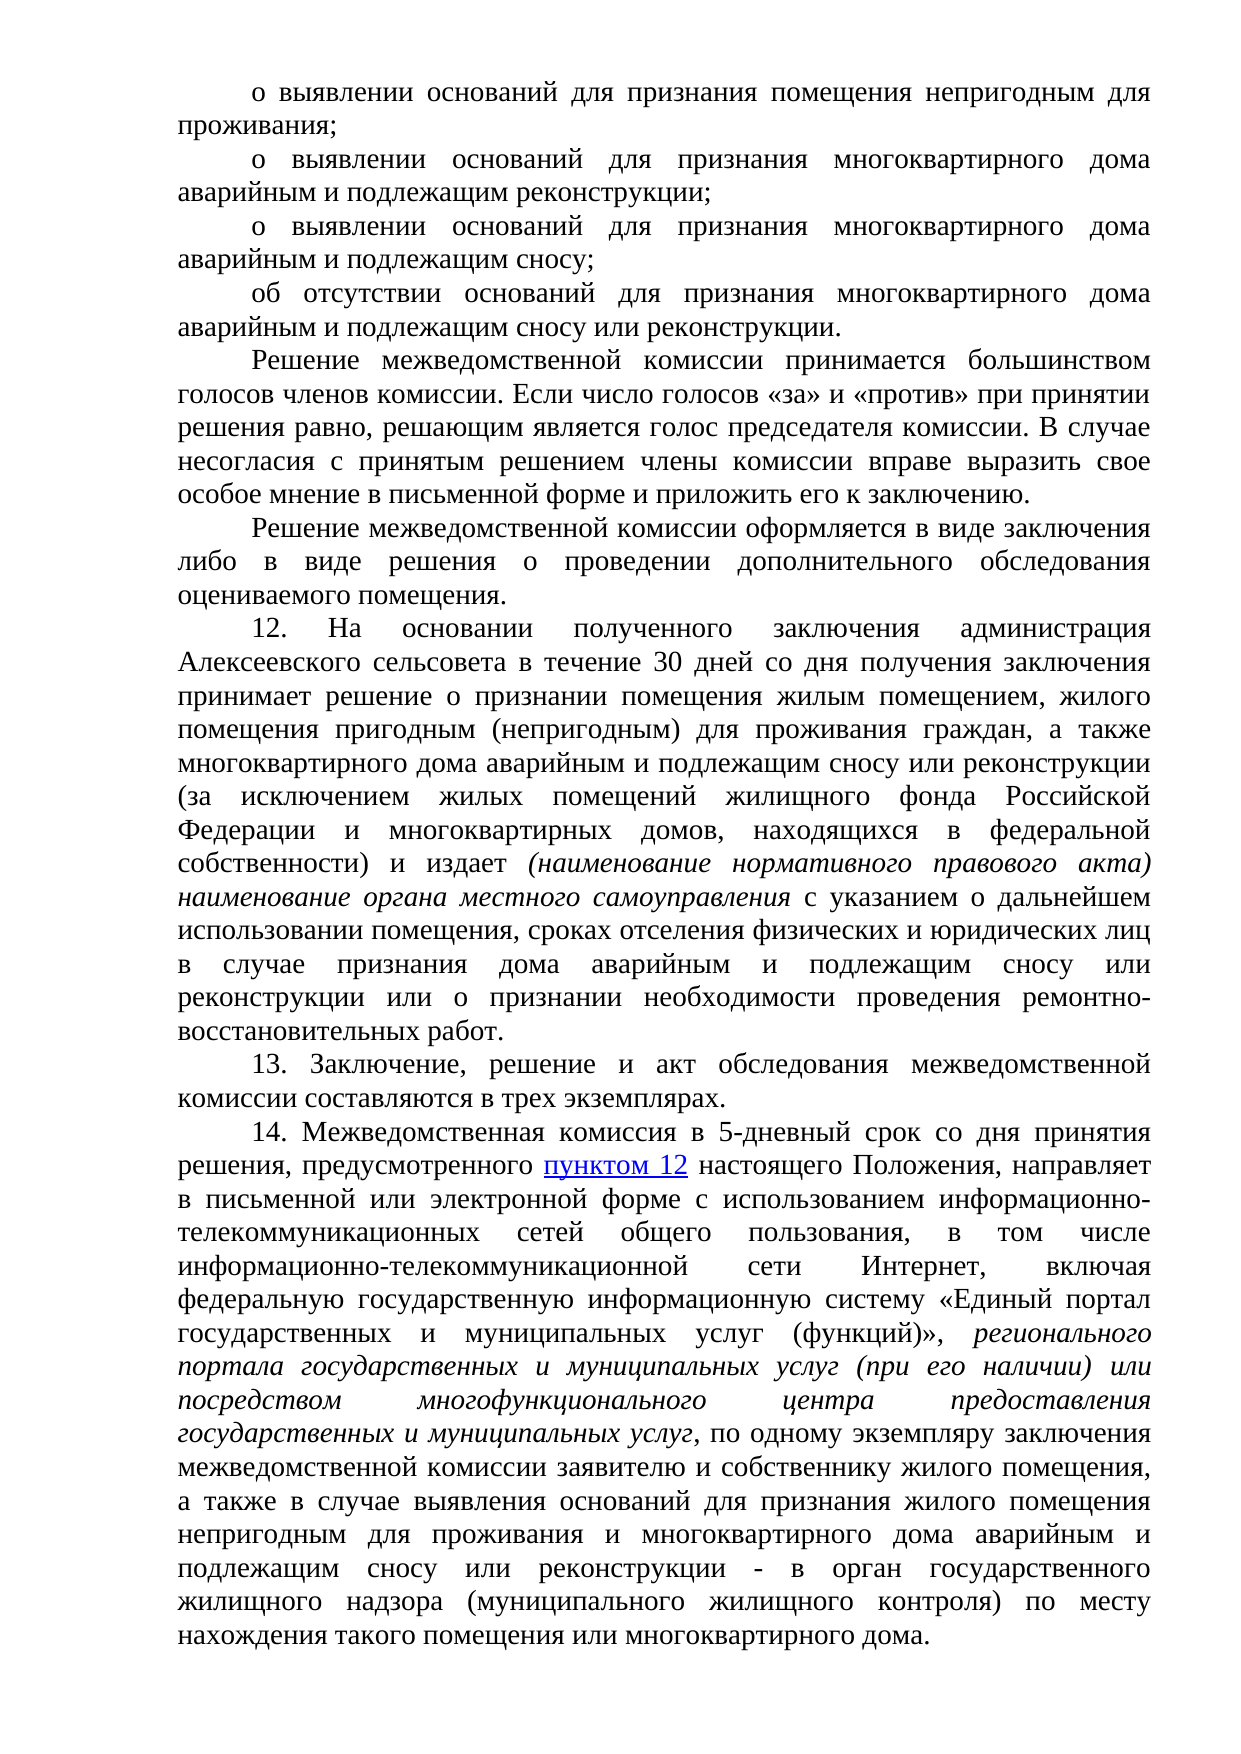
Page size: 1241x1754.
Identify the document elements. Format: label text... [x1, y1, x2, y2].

text о выявлении оснований для признания многоквартирного дома аварийным и подлежащим реконструкции; [177, 141, 1152, 208]
text Решение межведомственной комиссии оформляется в виде заключения либо в виде решения о проведении дополнительного обследования оцениваемого помещения. [177, 510, 1152, 611]
text 14. Межведомственная комиссия в 5-дневный срок со дня принятия решения, предусмотренного пунктом 12 настоящего Положения, направляет в письменной или электронной форме с использованием информационно-телекоммуникационных сетей общего пользования, в том числе информационно-телекоммуникационной сети Интернет, включая федеральную государственную информационную систему «Единый портал государственных и муниципальных услуг (функций)», регионального портала государственных и муниципальных услуг (при его наличии) или посредством многофункционального центра предоставления государственных и муниципальных услуг, по одному экземпляру заключения межведомственной комиссии заявителю и собственнику жилого помещения, а также в случае выявления оснований для признания жилого помещения непригодным для проживания и многоквартирного дома аварийным и подлежащим сносу или реконструкции - в орган государственного жилищного надзора (муниципального жилищного контроля) по месту нахождения такого помещения или многоквартирного дома. [177, 1114, 1152, 1650]
text о выявлении оснований для признания помещения непригодным для проживания; [177, 74, 1152, 141]
text об отсутствии оснований для признания многоквартирного дома аварийным и подлежащим сносу или реконструкции. [177, 275, 1152, 342]
text 13. Заключение, решение и акт обследования межведомственной комиссии составляются в трех экземплярах. [177, 1047, 1152, 1114]
text 12. На основании полученного заключения администрация Алексеевского сельсовета в течение 30 дней со дня получения заключения принимает решение о признании помещения жилым помещением, жилого помещения пригодным (непригодным) для проживания граждан, а также многоквартирного дома аварийным и подлежащим сносу или реконструкции (за исключением жилых помещений жилищного фонда Российской Федерации и многоквартирных домов, находящихся в федеральной собственности) и издает (наименование нормативного правового акта) наименование органа местного самоуправления с указанием о дальнейшем использовании помещения, сроках отселения физических и юридических лиц в случае признания дома аварийным и подлежащим сносу или реконструкции или о признании необходимости проведения ремонтно-восстановительных работ. [177, 611, 1152, 1047]
text Решение межведомственной комиссии принимается большинством голосов членов комиссии. Если число голосов «за» и «против» при принятии решения равно, решающим является голос председателя комиссии. В случае несогласия с принятым решением члены комиссии вправе выразить свое особое мнение в письменной форме и приложить его к заключению. [177, 342, 1152, 510]
text о выявлении оснований для признания многоквартирного дома аварийным и подлежащим сносу; [177, 208, 1152, 275]
